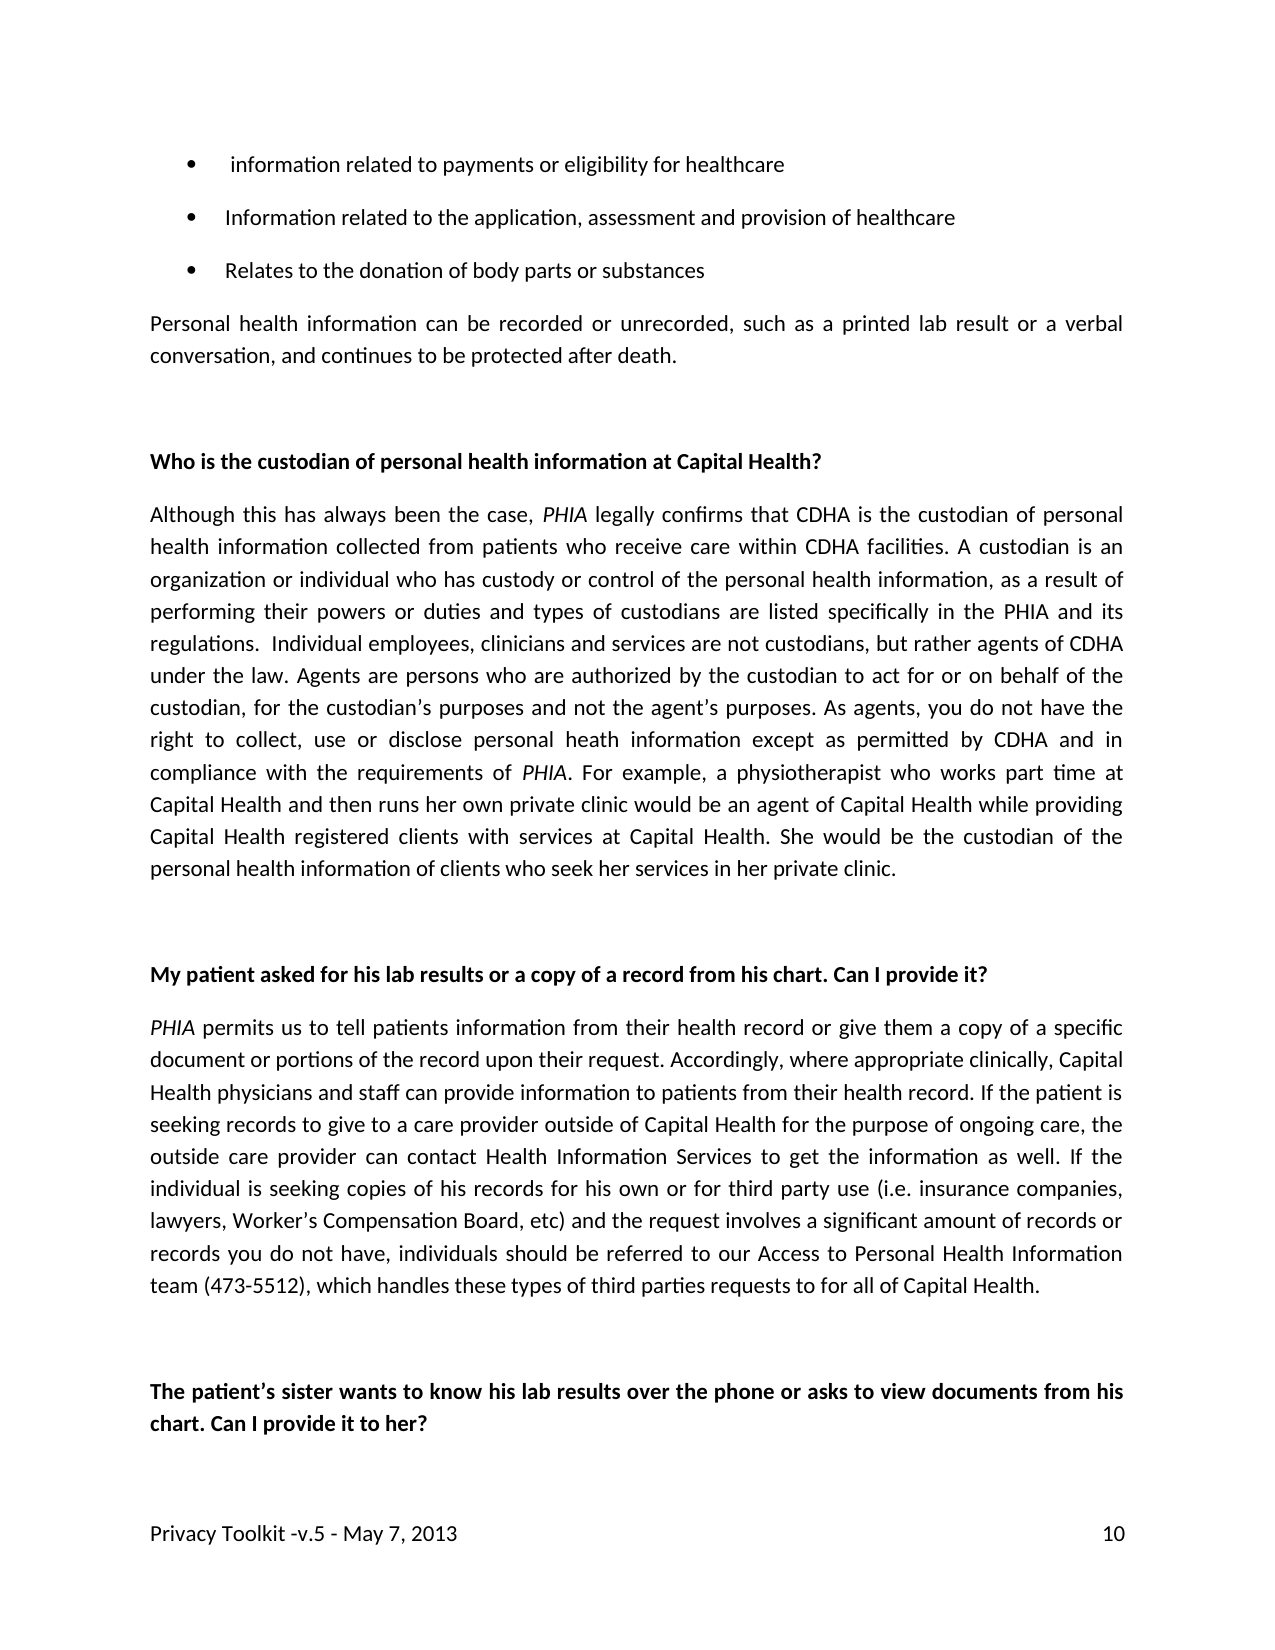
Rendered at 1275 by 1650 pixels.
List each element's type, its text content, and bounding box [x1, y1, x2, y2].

list Information related to the application, assessment and provision of healthcare [187, 203, 1125, 231]
text The patient’s sister wants to know his lab results over the phone or asks to view documents from his chart. Can I provide it to her? [150, 1377, 1125, 1437]
text My patient asked for his lab results or a copy of a record from his chart. Can I provide it? [150, 960, 1125, 988]
text Although this has always been the case, PHIA legally confirms that CDHA is the custodian of personal health information collected from patients who receive care within CDHA facilities. A custodian is an organization or individual who has custody or control of the personal health information, as a result of performing their powers or duties and types of custodians are listed specifically in the PHIA and its regulations. Individual employees, clinicians and services are not custodians, but rather agents of CDHA under the law. Agents are persons who are authorized by the custodian to act for or on behalf of the custodian, for the custodian’s purposes and not the agent’s purposes. As agents, you do not have the right to collect, use or disclose personal heath information except as permitted by CDHA and in compliance with the requirements of PHIA. For example, a physiotherapist who works part time at Capital Health and then runs her own private clinic would be an agent of Capital Health while providing Capital Health registered clients with services at Capital Health. She would be the custodian of the personal health information of clients who seek her services in her private clinic. [150, 500, 1125, 882]
text Who is the custodian of personal health information at Capital Health? [150, 447, 1125, 475]
list information related to payments or eligibility for healthcare [187, 150, 1125, 178]
text Personal health information can be recorded or unrecorded, such as a printed lab result or a verbal conversation, and continues to be protected after death. [150, 309, 1125, 369]
text PHIA permits us to tell patients information from their health record or give them a copy of a specific document or portions of the record upon their request. Accordingly, where appropriate clinically, Capital Health physicians and staff can provide information to patients from their health record. If the patient is seeking records to give to a care provider outside of Capital Health for the purpose of ongoing care, the outside care provider can contact Health Information Services to get the information as well. If the individual is seeking copies of his records for his own or for third party use (i.e. insurance companies, lawyers, Worker’s Compensation Board, etc) and the request involves a significant amount of records or records you do not have, individuals should be referred to our Access to Personal Health Information team (473-5512), which handles these types of third parties requests to for all of Capital Health. [150, 1013, 1125, 1299]
list Relates to the donation of body parts or substances [187, 256, 1125, 284]
